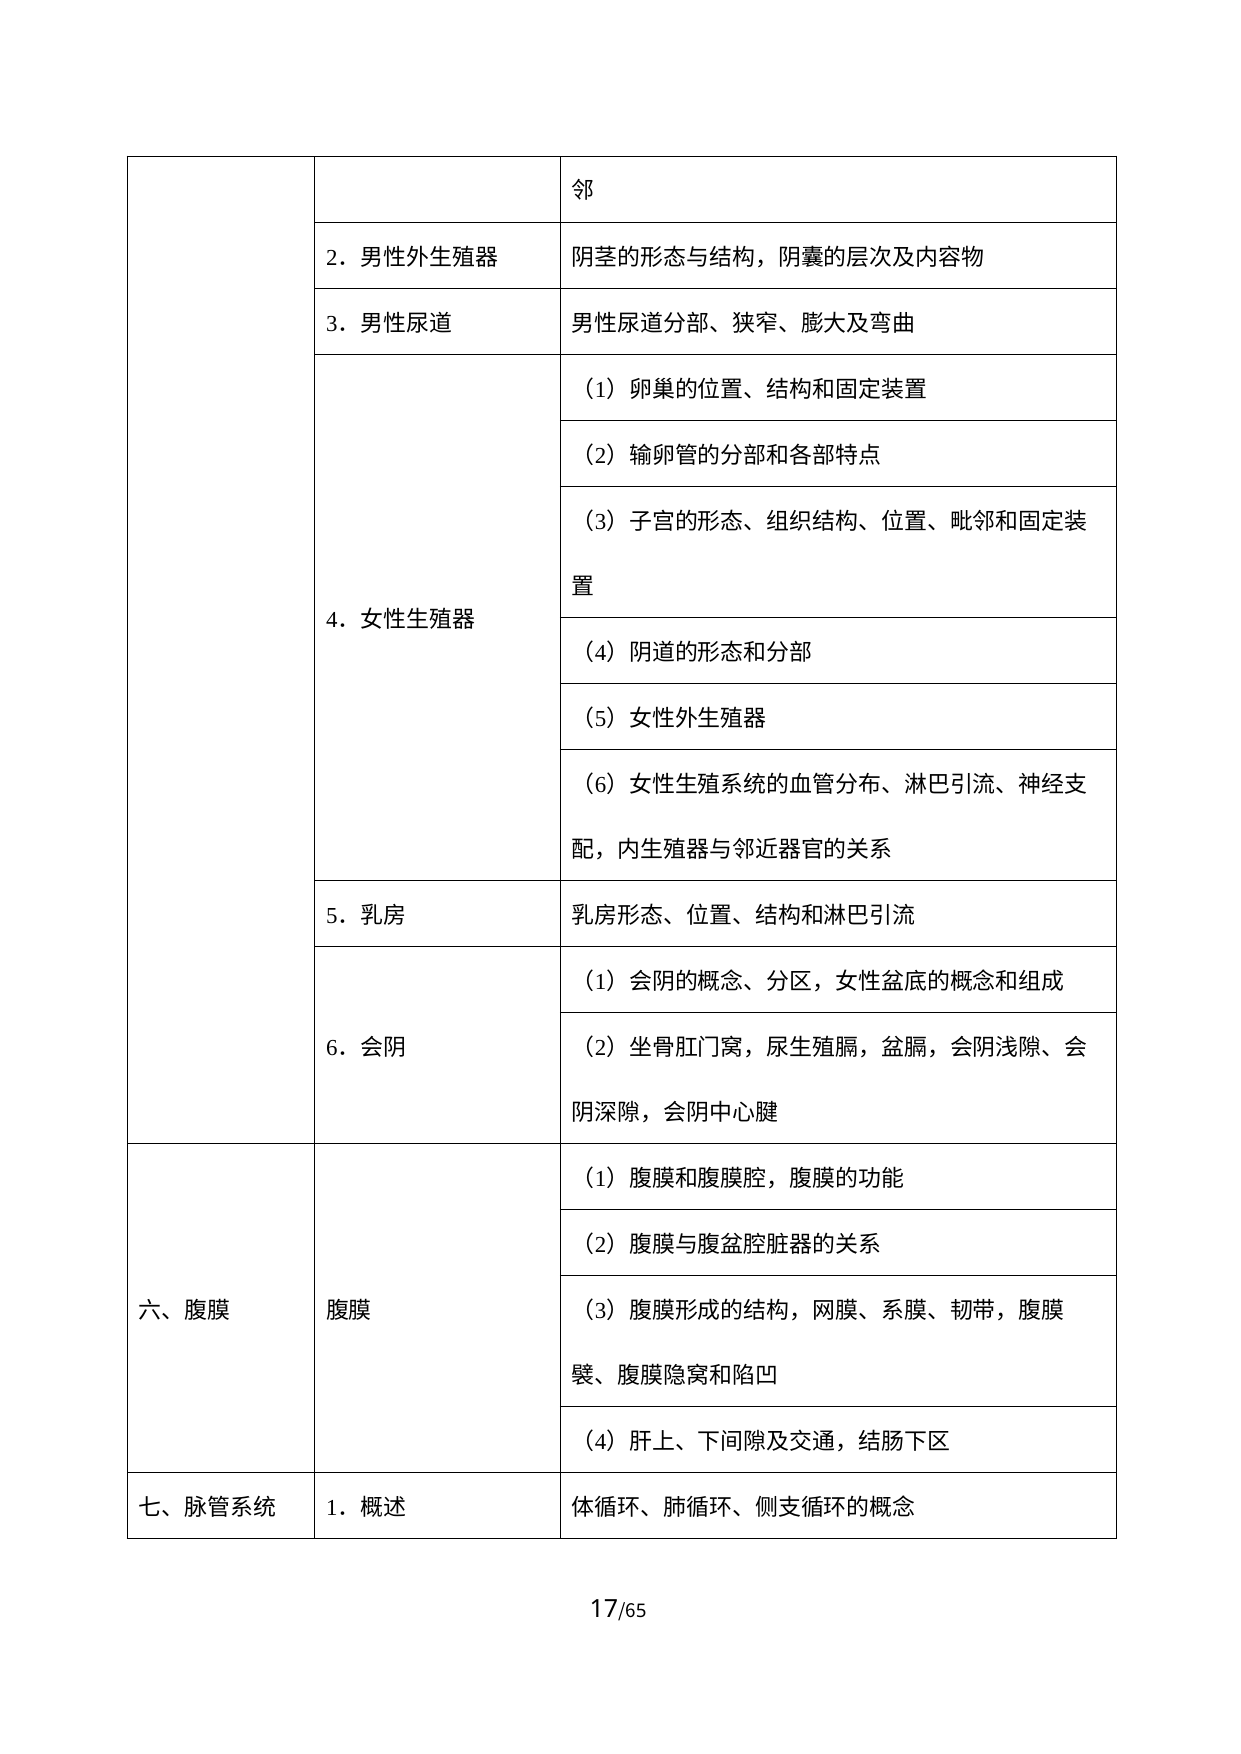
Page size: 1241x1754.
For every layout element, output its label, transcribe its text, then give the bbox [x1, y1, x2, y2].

table_cell 1．概述 [315, 1473, 560, 1538]
table_cell 腹膜 [315, 1144, 560, 1472]
table_cell 6．会阴 [315, 947, 560, 1143]
table_cell （3）子宫的形态、组织结构、位置、毗邻和固定装置 [561, 487, 1116, 617]
table_cell （2）腹膜与腹盆腔脏器的关系 [561, 1210, 1116, 1275]
table_cell 阴茎的形态与结构，阴囊的层次及内容物 [561, 223, 1116, 288]
table_cell （5）女性外生殖器 [561, 684, 1116, 749]
table_cell 3．男性尿道 [315, 289, 560, 354]
table_cell 男性尿道分部、狭窄、膨大及弯曲 [561, 289, 1116, 354]
table_cell （2）输卵管的分部和各部特点 [561, 421, 1116, 486]
table_cell （6）女性生殖系统的血管分布、淋巴引流、神经支配，内生殖器与邻近器官的关系 [561, 750, 1116, 880]
table_cell （1）会阴的概念、分区，女性盆底的概念和组成 [561, 947, 1116, 1012]
table_cell 六、腹膜 [128, 1144, 314, 1472]
table_cell （3）腹膜形成的结构，网膜、系膜、韧带，腹膜襞、腹膜隐窝和陷凹 [561, 1276, 1116, 1406]
table_cell （4）肝上、下间隙及交通，结肠下区 [561, 1407, 1116, 1472]
table_cell （1）腹膜和腹膜腔，腹膜的功能 [561, 1144, 1116, 1209]
table_cell （4）阴道的形态和分部 [561, 618, 1116, 683]
table_cell （1）卵巢的位置、结构和固定装置 [561, 355, 1116, 420]
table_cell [561, 157, 1116, 222]
table_cell 5．乳房 [315, 881, 560, 946]
table_cell 体循环、肺循环、侧支循环的概念 [561, 1473, 1116, 1538]
table_cell 七、脉管系统 [128, 1473, 314, 1538]
table_cell 乳房形态、位置、结构和淋巴引流 [561, 881, 1116, 946]
table_cell （2）坐骨肛门窝，尿生殖膈，盆膈，会阴浅隙、会阴深隙，会阴中心腱 [561, 1013, 1116, 1143]
table_cell 2．男性外生殖器 [315, 223, 560, 288]
table_cell 4．女性生殖器 [315, 355, 560, 880]
